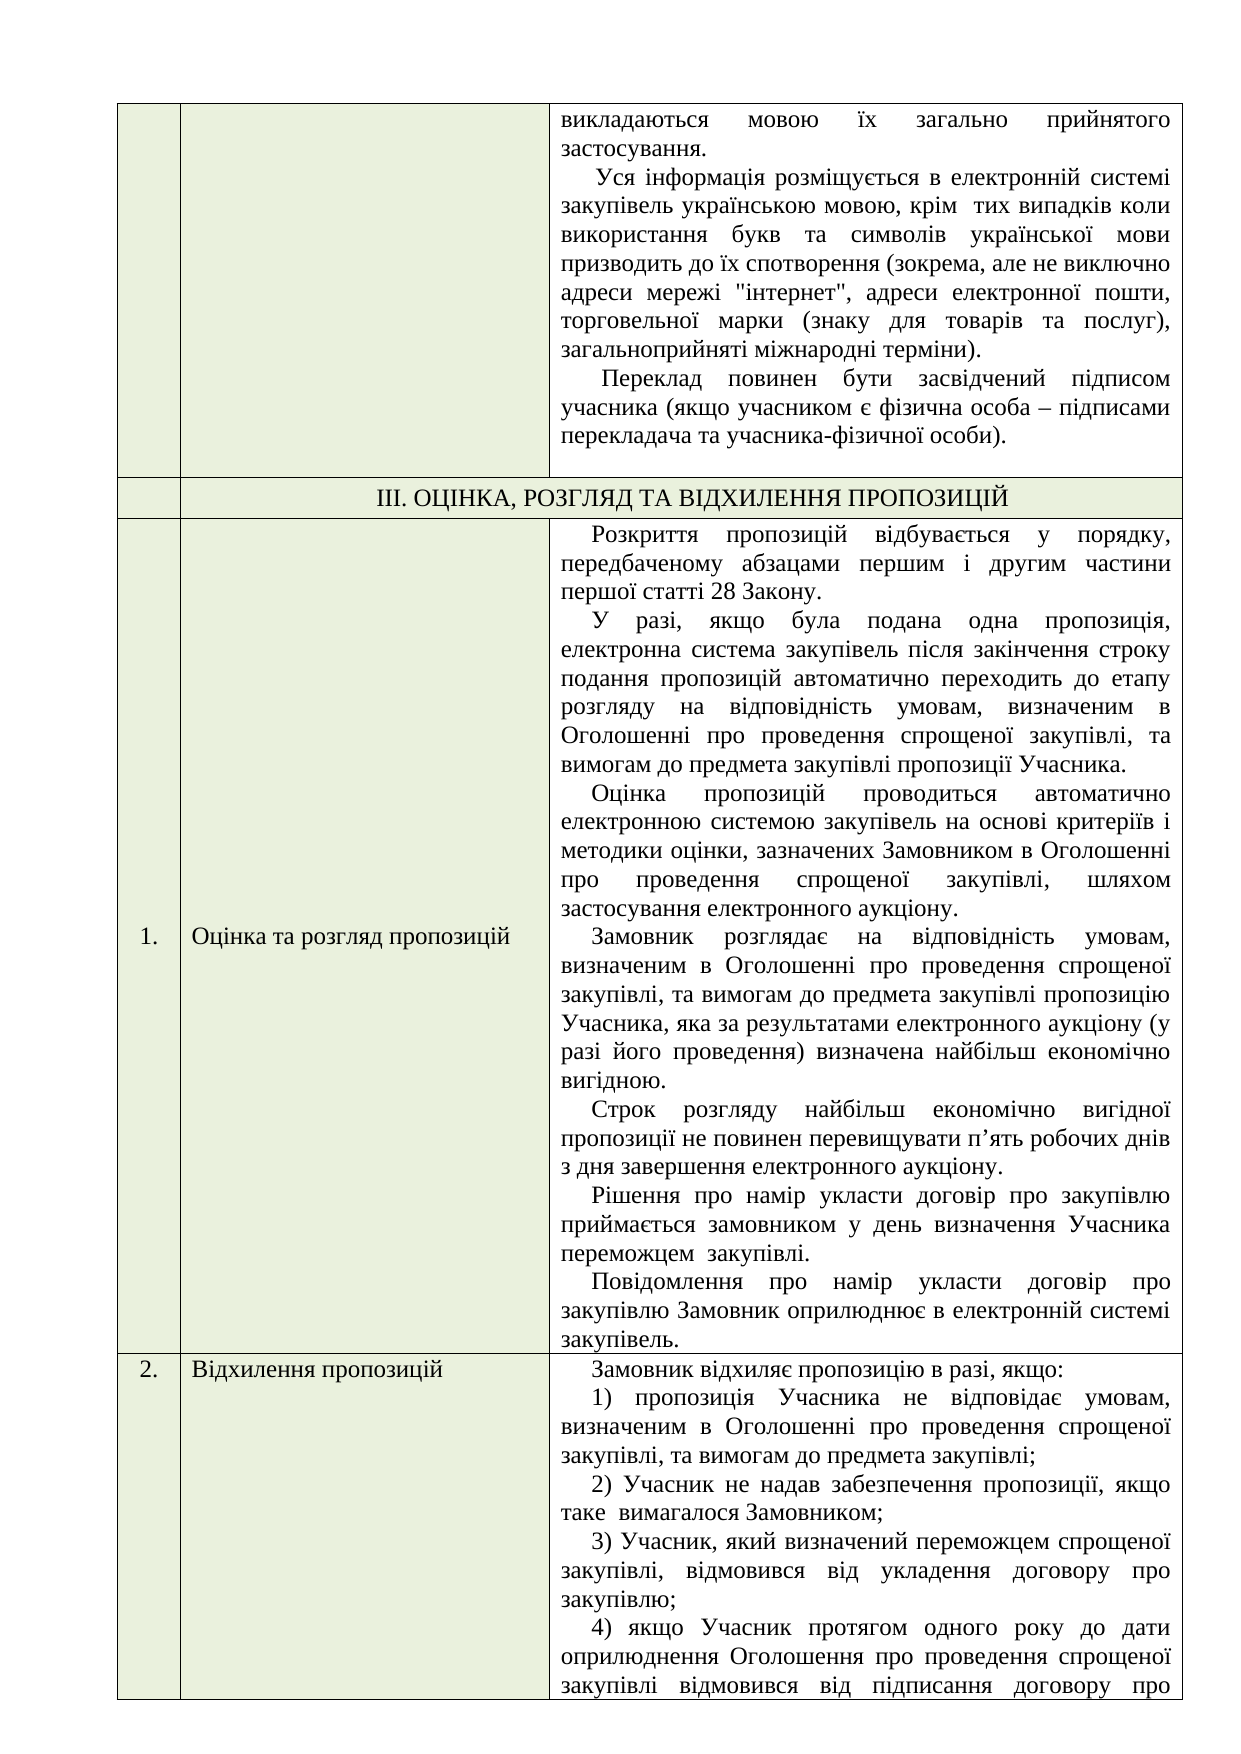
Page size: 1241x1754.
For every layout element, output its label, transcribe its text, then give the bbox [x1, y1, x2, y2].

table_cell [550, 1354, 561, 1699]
table_cell 2. [118, 1354, 180, 1699]
table_cell 1. [118, 519, 180, 1353]
table_cell ІІІ. ОЦІНКА, РОЗГЛЯД ТА ВІДХИЛЕННЯ ПРОПОЗИЦІЙ [181, 478, 1182, 518]
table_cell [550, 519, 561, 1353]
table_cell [181, 1354, 549, 1699]
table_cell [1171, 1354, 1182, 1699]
table_cell 3. [118, 104, 180, 477]
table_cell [550, 104, 1182, 477]
table_cell [118, 478, 180, 518]
table_cell Оцінка та розгляд пропозицій [181, 519, 549, 1353]
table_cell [181, 104, 549, 477]
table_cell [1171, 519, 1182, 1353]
